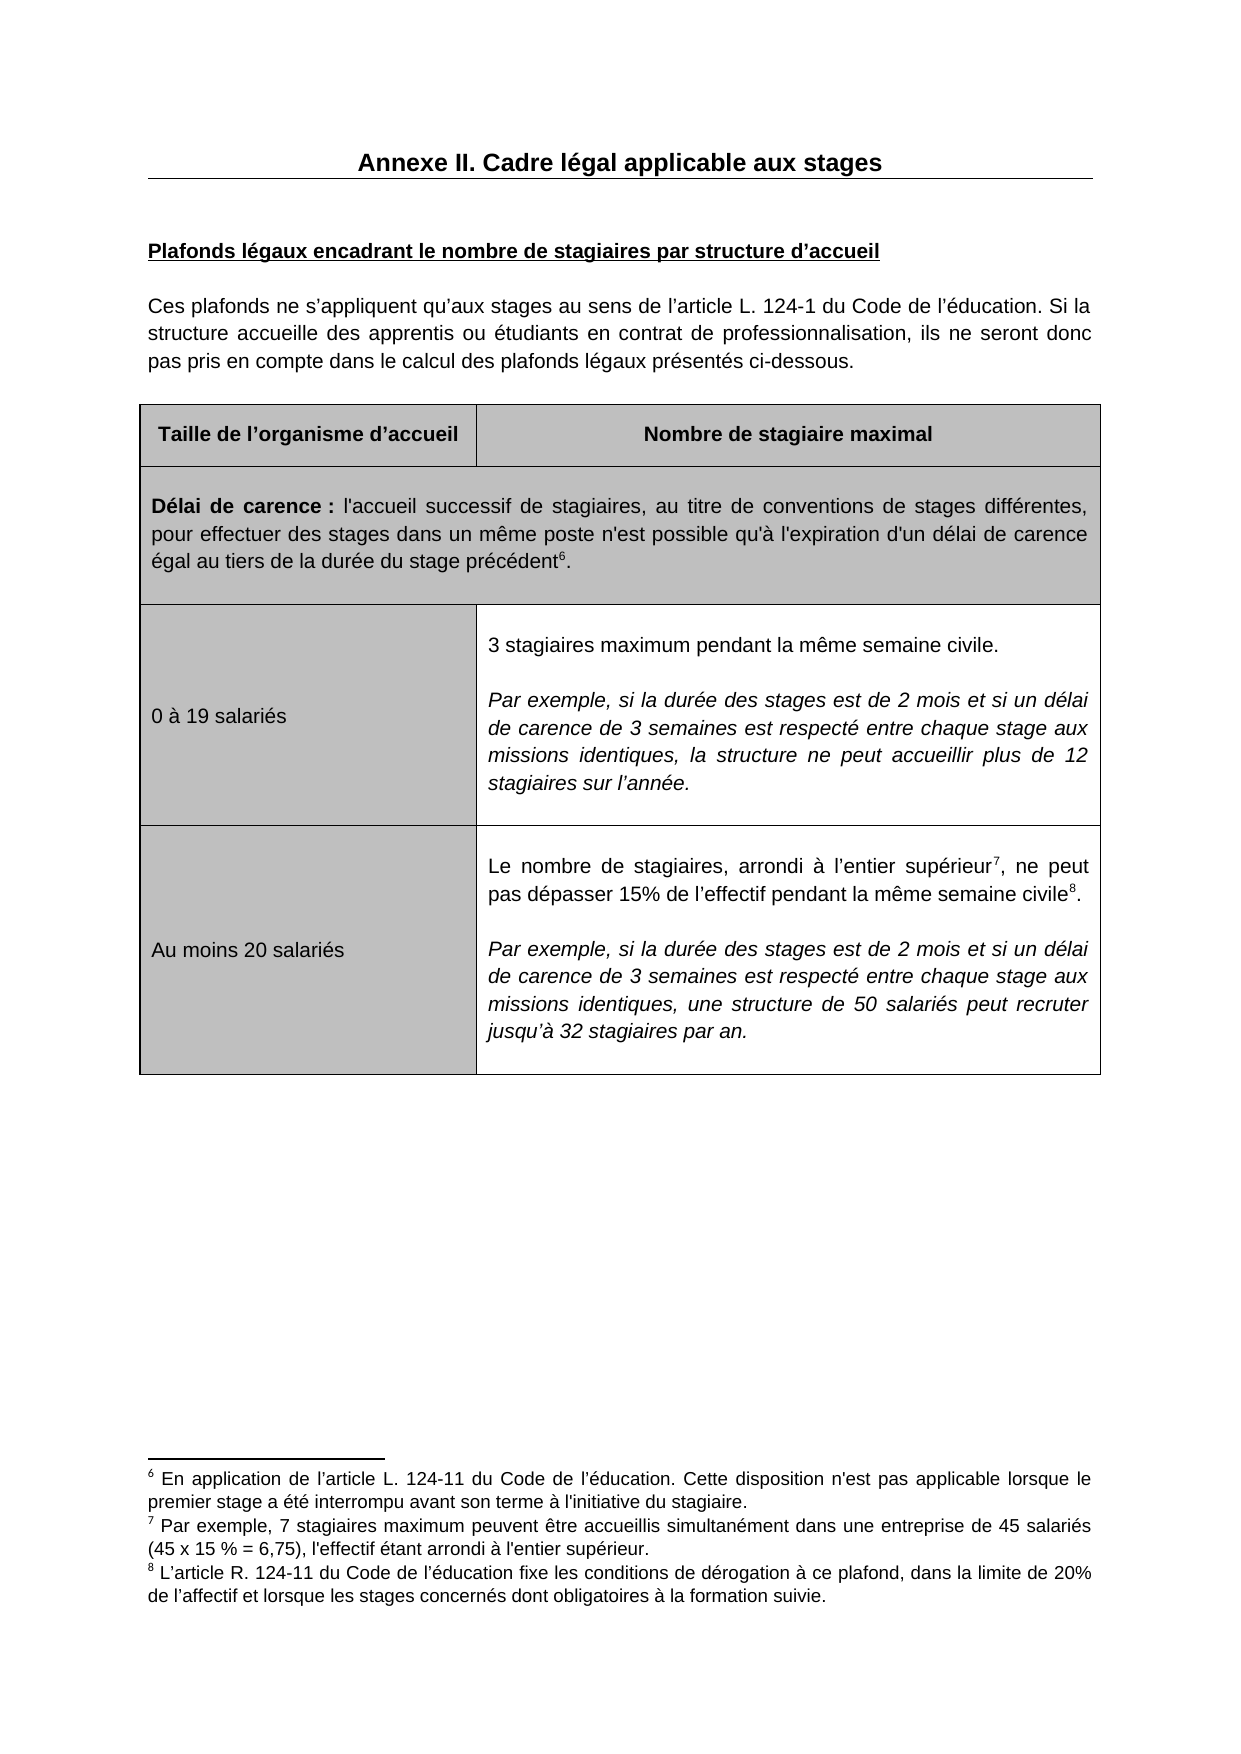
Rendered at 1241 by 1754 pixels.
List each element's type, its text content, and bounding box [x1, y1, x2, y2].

table_cell Au moins 20 salariés [141, 826, 476, 1074]
text Ces plafonds ne s’appliquent qu’aux stages au sens de l’article L. 124-1 du Code de l’éducation. Si la structure accueille des apprentis ou étudiants en contrat de professionnalisation, ils ne seront donc pas pris en compte dans le calcul des plafonds légaux présentés ci-dessous. [148, 294, 1093, 373]
text Annexe II. Cadre légal applicable aux stages [148, 148, 1093, 178]
table_header Nombre de stagiaire maximal [477, 405, 1100, 466]
table_cell 0 à 19 salariés [141, 605, 476, 825]
table_header Taille de l’organisme d’accueil [141, 405, 476, 466]
text Plafonds légaux encadrant le nombre de stagiaires par structure d’accueil [148, 239, 1093, 263]
table_cell 3 stagiaires maximum pendant la même semaine civile. Par exemple, si la durée des stages est de 2 mois et si un délai de carence de 3 semaines est respecté entre chaque stage aux missions identiques, la structure ne peut accueillir plus de 12 stagiaires sur l’année. [477, 605, 1100, 825]
table_cell Le nombre de stagiaires, arrondi à l’entier supérieur, ne peut pas dépasser 15% de l’effectif pendant la même semaine civile. Par exemple, si la durée des stages est de 2 mois et si un délai de carence de 3 semaines est respecté entre chaque stage aux missions identiques, une structure de 50 salariés peut recruter jusqu’à 32 stagiaires par an. [477, 826, 1100, 1074]
table_cell Délai de carence : l'accueil successif de stagiaires, au titre de conventions de stages différentes, pour effectuer des stages dans un même poste n'est possible qu'à l'expiration d'un délai de carence égal au tiers de la durée du stage précédent. [141, 467, 1100, 604]
